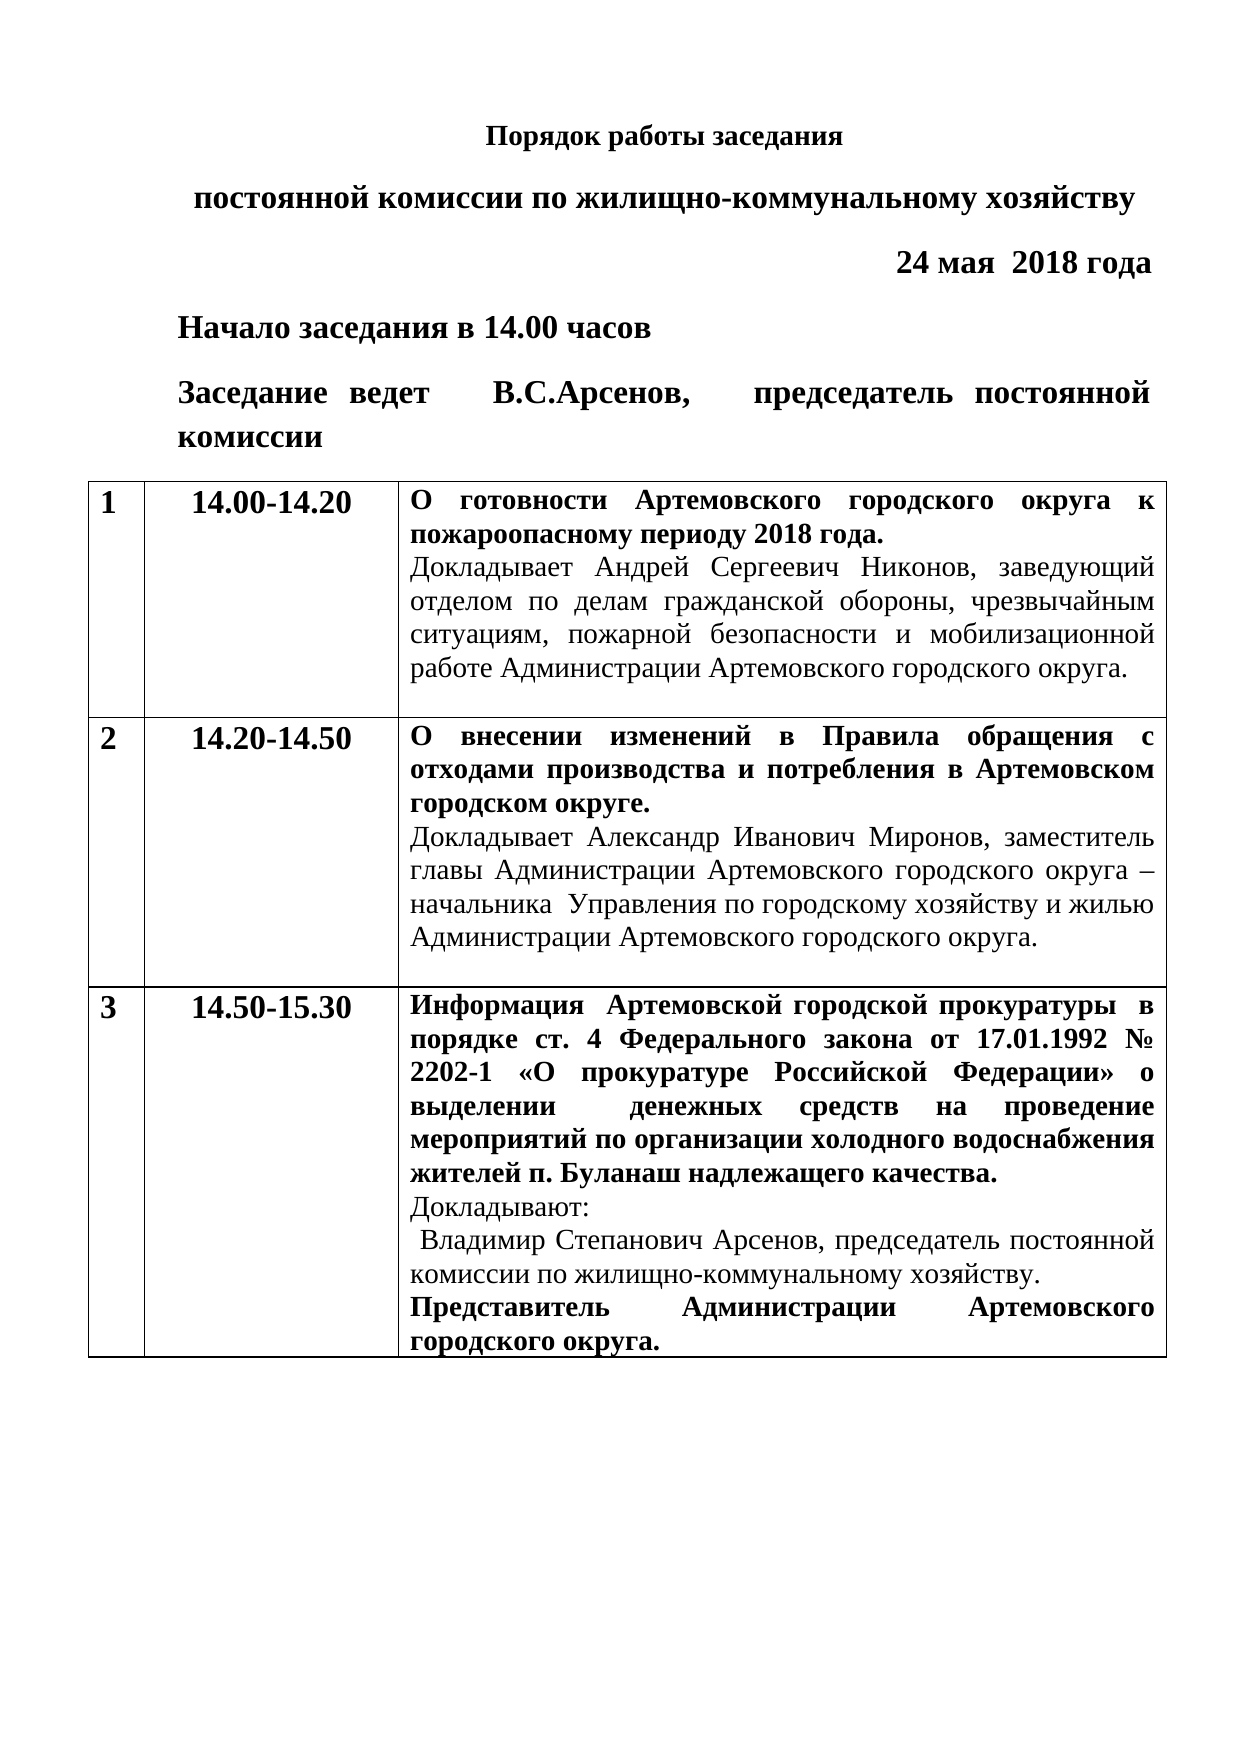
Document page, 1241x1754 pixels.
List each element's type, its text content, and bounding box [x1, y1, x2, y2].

text постоянной комиссии по жилищно-коммунальному хозяйству [177, 177, 1152, 216]
table_cell 14.50-15.30 [145, 988, 398, 1356]
text 24 мая 2018 года [177, 242, 1152, 281]
text Начало заседания в 14.00 часов [177, 307, 1152, 346]
text Заседание ведет В.С.Арсенов, председатель постоянной комиссии [177, 372, 1152, 454]
table_cell 3 [89, 988, 144, 1356]
table_header 1 [89, 482, 144, 717]
table_cell О внесении изменений в Правила обращения с отходами производства и потребления в Артемовском городском округе. Докладывает Александр Иванович Миронов, заместитель главы Администрации Артемовского городского округа –начальника Управления по городскому хозяйству и жилью Администрации Артемовского городского округа. [399, 718, 1166, 986]
table_header О готовности Артемовского городского округа к пожароопасному периоду 2018 года. Докладывает Андрей Сергеевич Никонов, заведующий отделом по делам гражданской обороны, чрезвычайным ситуациям, пожарной безопасности и мобилизационной работе Администрации Артемовского городского округа. [399, 482, 1166, 717]
table_cell Информация Артемовской городской прокуратуры в порядке ст. 4 Федерального закона от 17.01.1992 № 2202-1 «О прокуратуре Российской Федерации» о выделении денежных средств на проведение мероприятий по организации холодного водоснабжения жителей п. Буланаш надлежащего качества. Докладывают: Владимир Степанович Арсенов, председатель постоянной комиссии по жилищно-коммунальному хозяйству. Представитель Администрации Артемовского городского округа. [399, 988, 1166, 1356]
text Порядок работы заседания [177, 118, 1152, 152]
table_cell 2 [89, 718, 144, 986]
table_header 14.00-14.20 [145, 482, 398, 717]
table_cell 14.20-14.50 [145, 718, 398, 986]
